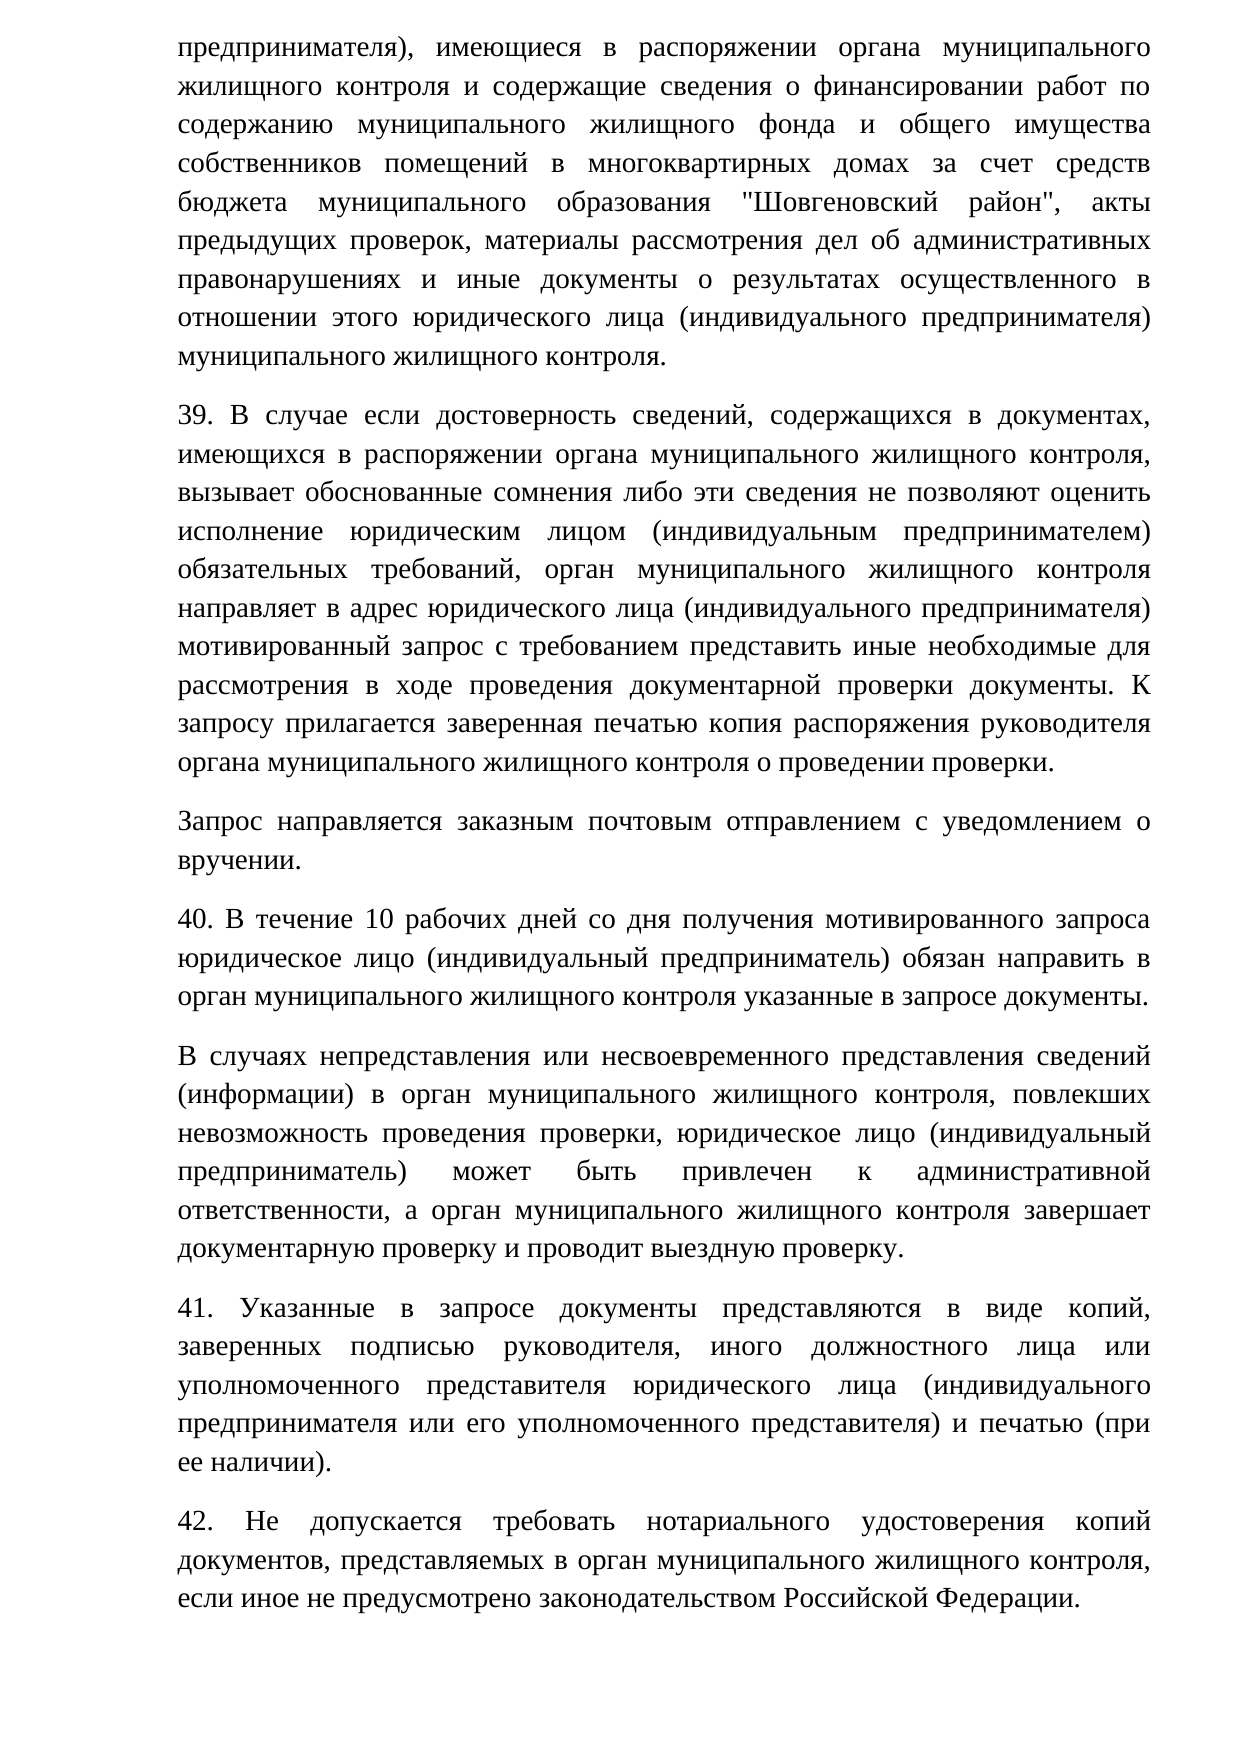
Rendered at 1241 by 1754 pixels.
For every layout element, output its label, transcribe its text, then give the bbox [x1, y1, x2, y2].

text 41. Указанные в запросе документы представляются в виде копий, заверенных подписью руководителя, иного должностного лица или уполномоченного представителя юридического лица (индивидуального предпринимателя или его уполномоченного представителя) и печатью (при ее наличии). [177, 1290, 1152, 1478]
text 40. В течение 10 рабочих дней со дня получения мотивированного запроса юридическое лицо (индивидуальный предприниматель) обязан направить в орган муниципального жилищного контроля указанные в запросе документы. [177, 901, 1152, 1012]
text 39. В случае если достоверность сведений, содержащихся в документах, имеющихся в распоряжении органа муниципального жилищного контроля, вызывает обоснованные сомнения либо эти сведения не позволяют оценить исполнение юридическим лицом (индивидуальным предпринимателем) обязательных требований, орган муниципального жилищного контроля направляет в адрес юридического лица (индивидуального предпринимателя) мотивированный запрос с требованием представить иные необходимые для рассмотрения в ходе проведения документарной проверки документы. К запросу прилагается заверенная печатью копия распоряжения руководителя органа муниципального жилищного контроля о проведении проверки. [177, 397, 1152, 778]
text В случаях непредставления или несвоевременного представления сведений (информации) в орган муниципального жилищного контроля, повлекших невозможность проведения проверки, юридическое лицо (индивидуальный предприниматель) может быть привлечен к административной ответственности, а орган муниципального жилищного контроля завершает документарную проверку и проводит выездную проверку. [177, 1038, 1152, 1264]
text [177, 29, 1152, 371]
text 42. Не допускается требовать нотариального удостоверения копий документов, представляемых в орган муниципального жилищного контроля, если иное не предусмотрено законодательством Российской Федерации. [177, 1503, 1152, 1614]
text Запрос направляется заказным почтовым отправлением с уведомлением о вручении. [177, 803, 1152, 876]
